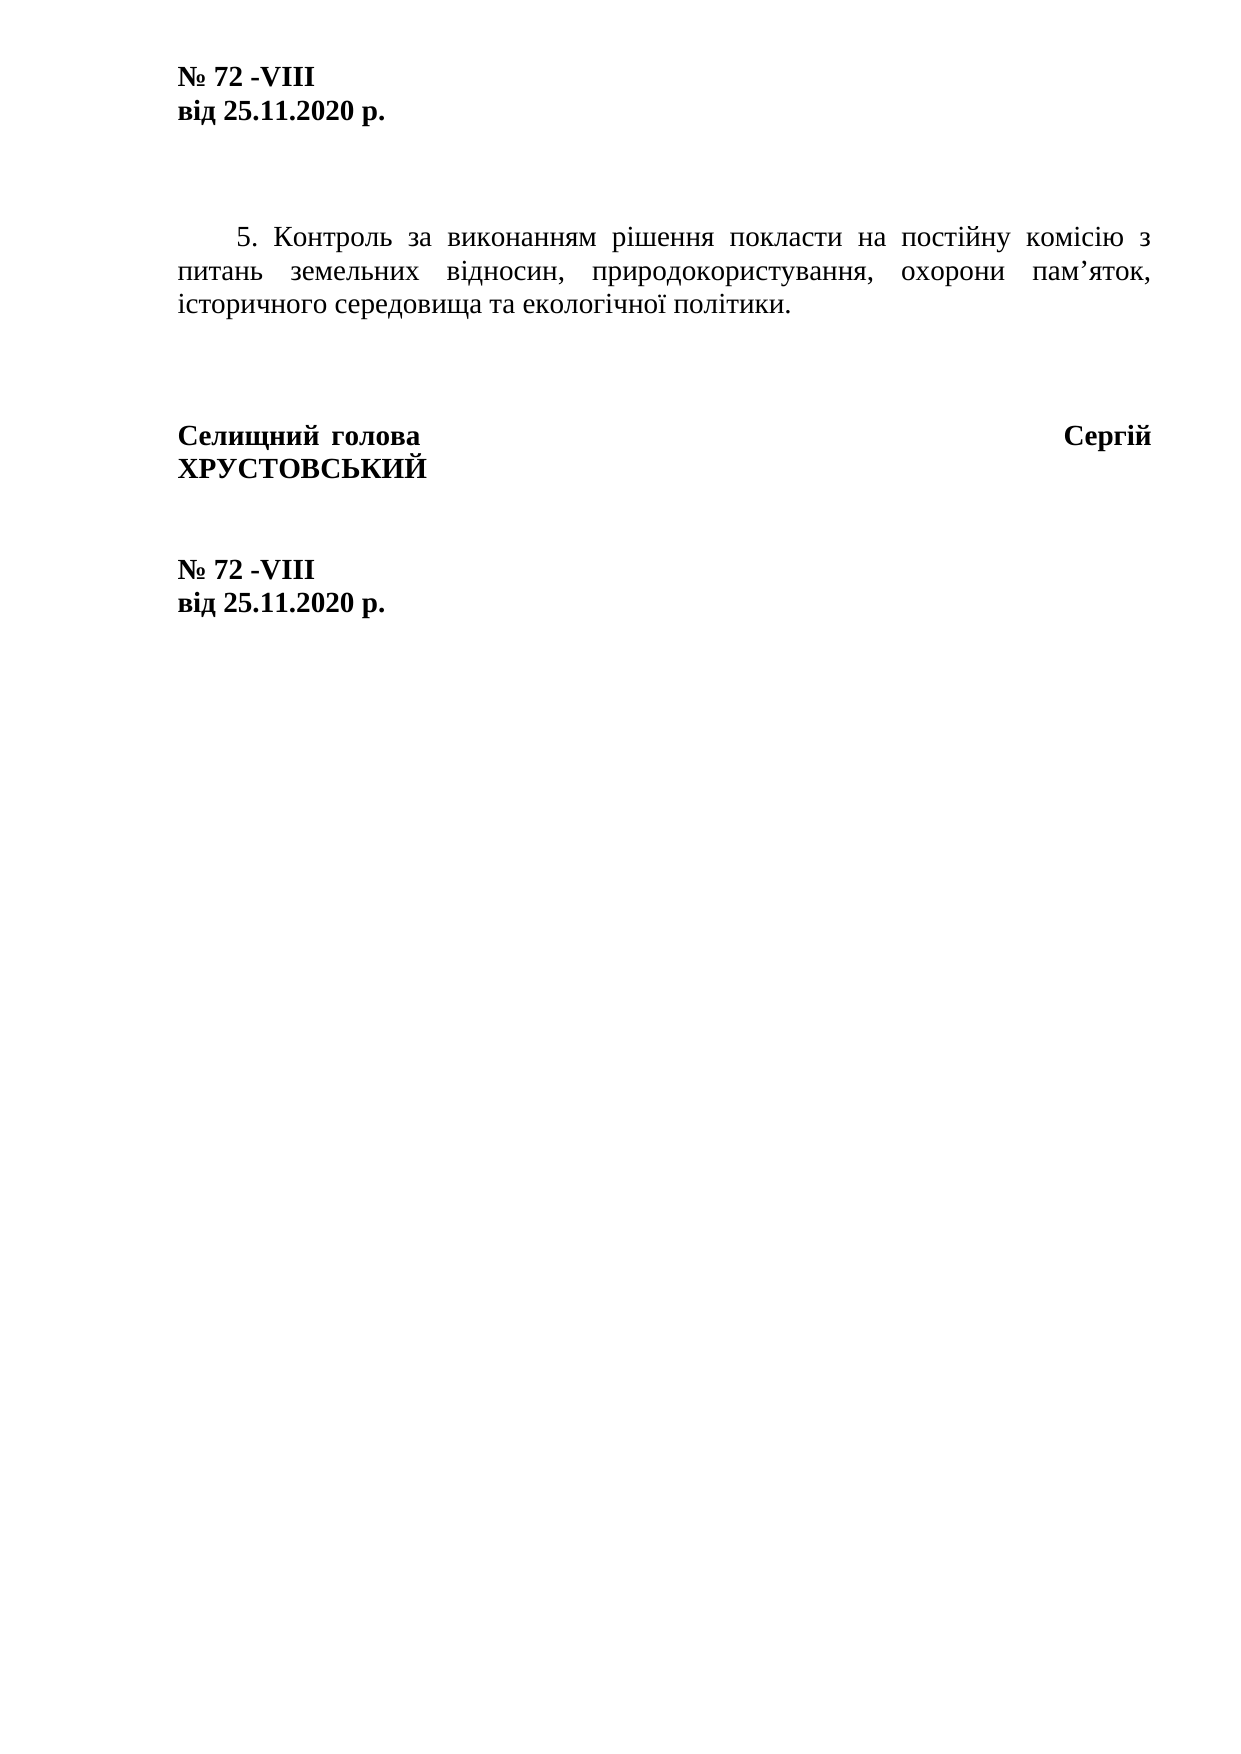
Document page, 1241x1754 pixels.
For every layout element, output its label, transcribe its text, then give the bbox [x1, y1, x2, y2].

text № 72 -VІІІ [177, 59, 1152, 93]
text від 25.11.2020 р. [177, 586, 1152, 619]
text Селищний голова Сергій ХРУСТОВСЬКИЙ [177, 418, 1152, 485]
text № 72 -VІІІ [177, 552, 1152, 586]
text від 25.11.2020 р. [177, 93, 1152, 126]
text 5. Контроль за виконанням рішення покласти на постійну комісію з питань земельних відносин, природокористування, охорони пам’яток, історичного середовища та екологічної політики. [177, 219, 1152, 320]
